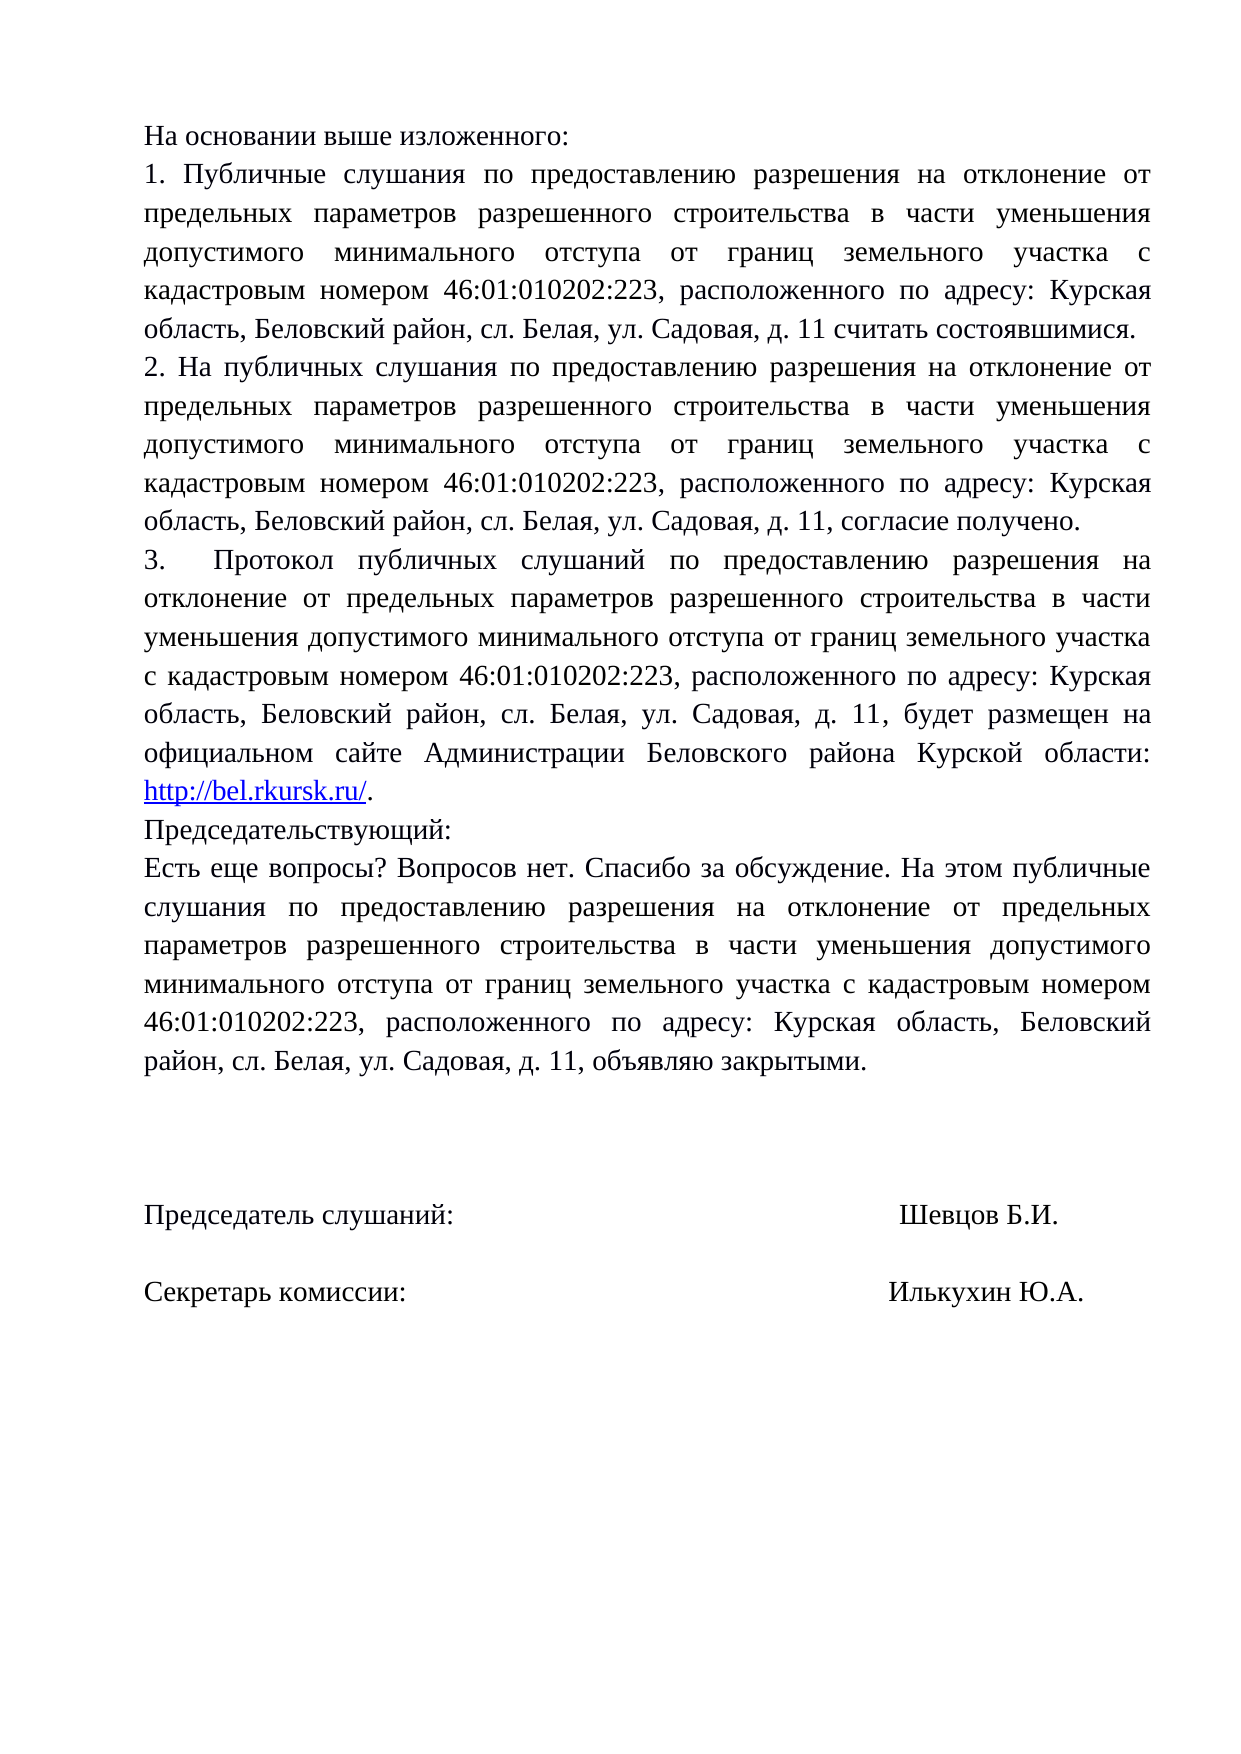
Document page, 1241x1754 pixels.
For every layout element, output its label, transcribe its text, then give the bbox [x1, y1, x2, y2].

text 2. На публичных слушания по предоставлению разрешения на отклонение от предельных параметров разрешенного строительства в части уменьшения допустимого минимального отступа от границ земельного участка с кадастровым номером 46:01:010202:223, расположенного по адресу: Курская область, Беловский район, сл. Белая, ул. Садовая, д. 11, согласие получено. [144, 349, 1152, 537]
text На основании выше изложенного: [144, 118, 1152, 152]
text Председатель слушаний: Шевцов Б.И. [144, 1197, 1152, 1231]
text 3. Протокол публичных слушаний по предоставлению разрешения на отклонение от предельных параметров разрешенного строительства в части уменьшения допустимого минимального отступа от границ земельного участка с кадастровым номером 46:01:010202:223, расположенного по адресу: Курская область, Беловский район, сл. Белая, ул. Садовая, д. 11, будет размещен на официальном сайте Администрации Беловского района Курской области: http://bel.rkursk.ru/. [144, 542, 1152, 807]
text Секретарь комиссии: Илькухин Ю.А. [144, 1274, 1152, 1308]
text Председательствующий: [144, 812, 1152, 845]
text 1. Публичные слушания по предоставлению разрешения на отклонение от предельных параметров разрешенного строительства в части уменьшения допустимого минимального отступа от границ земельного участка с кадастровым номером 46:01:010202:223, расположенного по адресу: Курская область, Беловский район, сл. Белая, ул. Садовая, д. 11 считать состоявшимися. [144, 157, 1152, 344]
text Есть еще вопросы? Вопросов нет. Спасибо за обсуждение. На этом публичные слушания по предоставлению разрешения на отклонение от предельных параметров разрешенного строительства в части уменьшения допустимого минимального отступа от границ земельного участка с кадастровым номером 46:01:010202:223, расположенного по адресу: Курская область, Беловский район, сл. Белая, ул. Садовая, д. 11, объявляю закрытыми. [144, 850, 1152, 1077]
